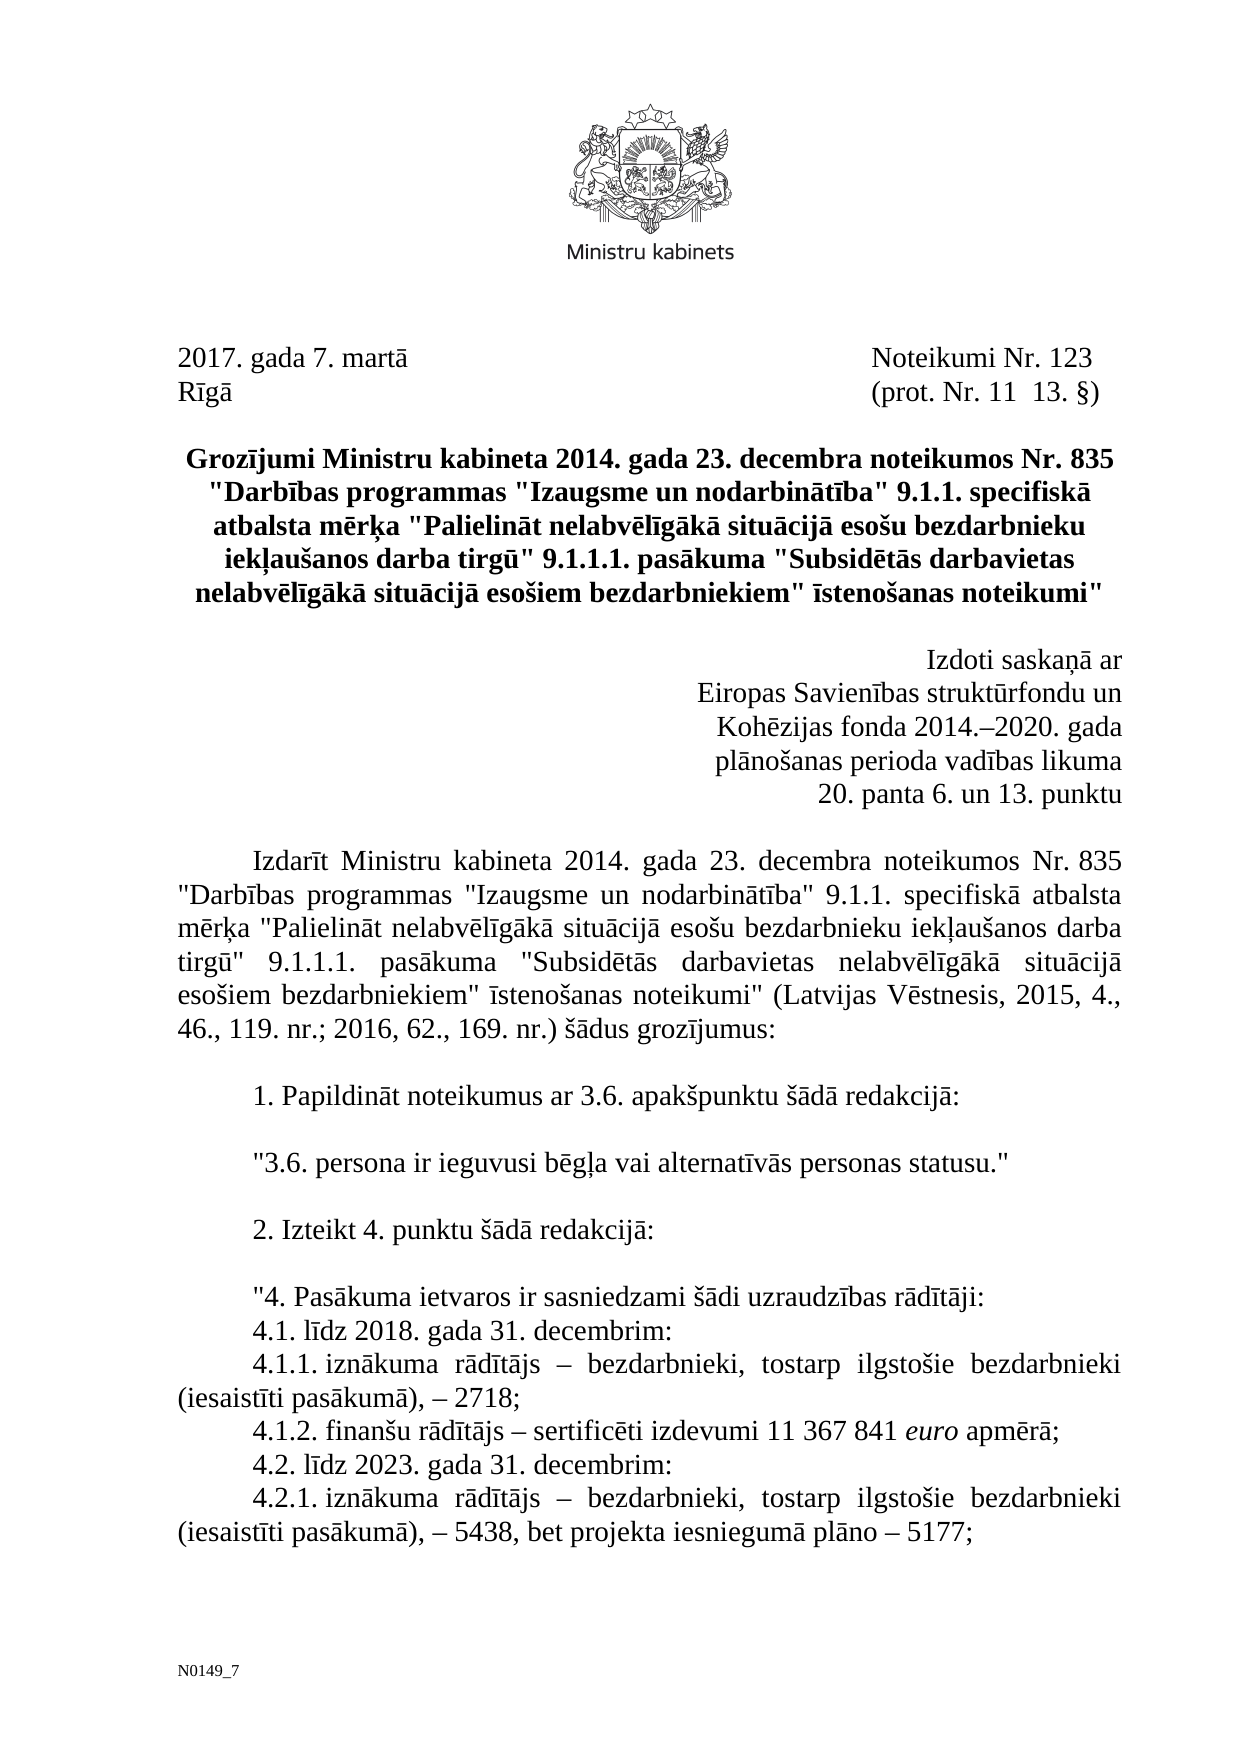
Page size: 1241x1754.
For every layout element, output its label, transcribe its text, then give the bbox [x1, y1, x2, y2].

picture [177, 102, 1123, 273]
text "4. Pasākuma ietvaros ir sasniedzami šādi uzraudzības rādītāji: [177, 1279, 1122, 1313]
text Izdarīt Ministru kabineta 2014. gada 23. decembra noteikumos Nr. 835 "Darbības programmas "Izaugsme un nodarbinātība" 9.1.1. specifiskā atbalsta mērķa "Palielināt nelabvēlīgākā situācijā esošu bezdarbnieku iekļaušanos darba tirgū" 9.1.1.1. pasākuma "Subsidētās darbavietas nelabvēlīgākā situācijā esošiem bezdarbniekiem" īstenošanas noteikumi" (Latvijas Vēstnesis, 2015, 4., 46., 119. nr.; 2016, 62., 169. nr.) šādus grozījumus: [177, 843, 1122, 1044]
text Eiropas Savienības struktūrfondu un [177, 676, 1122, 709]
text "3.6. persona ir ieguvusi bēgļa vai alternatīvās personas statusu." [177, 1145, 1122, 1179]
text 4.2.1. iznākuma rādītājs – bezdarbnieki, tostarp ilgstošie bezdarbnieki (iesaistīti pasākumā), – 5438, bet projekta iesniegumā plāno – 5177; [177, 1481, 1122, 1548]
text 2017. gada 7. martā Noteikumi Nr. 123 [177, 340, 1122, 374]
text Izdoti saskaņā ar [177, 642, 1122, 676]
text Rīgā (prot. Nr. 11 13. §) [177, 374, 1122, 407]
text 4.2. līdz 2023. gada 31. decembrim: [177, 1447, 1122, 1481]
text 2. Izteikt 4. punktu šādā redakcijā: [177, 1212, 1122, 1246]
text plānošanas perioda vadības likuma [177, 743, 1122, 776]
text Kohēzijas fonda 2014.–2020. gada [177, 709, 1122, 743]
text 1. Papildināt noteikumus ar 3.6. apakšpunktu šādā redakcijā: [177, 1078, 1122, 1112]
text 4.1.1. iznākuma rādītājs – bezdarbnieki, tostarp ilgstošie bezdarbnieki (iesaistīti pasākumā), – 2718; [177, 1346, 1122, 1413]
text Grozījumi Ministru kabineta 2014. gada 23. decembra noteikumos Nr. 835 "Darbības programmas "Izaugsme un nodarbinātība" 9.1.1. specifiskā atbalsta mērķa "Palielināt nelabvēlīgākā situācijā esošu bezdarbnieku iekļaušanos darba tirgū" 9.1.1.1. pasākuma "Subsidētās darbavietas nelabvēlīgākā situācijā esošiem bezdarbniekiem" īstenošanas noteikumi" [177, 441, 1122, 608]
text 4.1. līdz 2018. gada 31. decembrim: [177, 1313, 1122, 1346]
text 4.1.2. finanšu rādītājs – sertificēti izdevumi 11 367 841 euro apmērā; [177, 1413, 1122, 1447]
text 20. panta 6. un 13. punktu [177, 776, 1122, 810]
